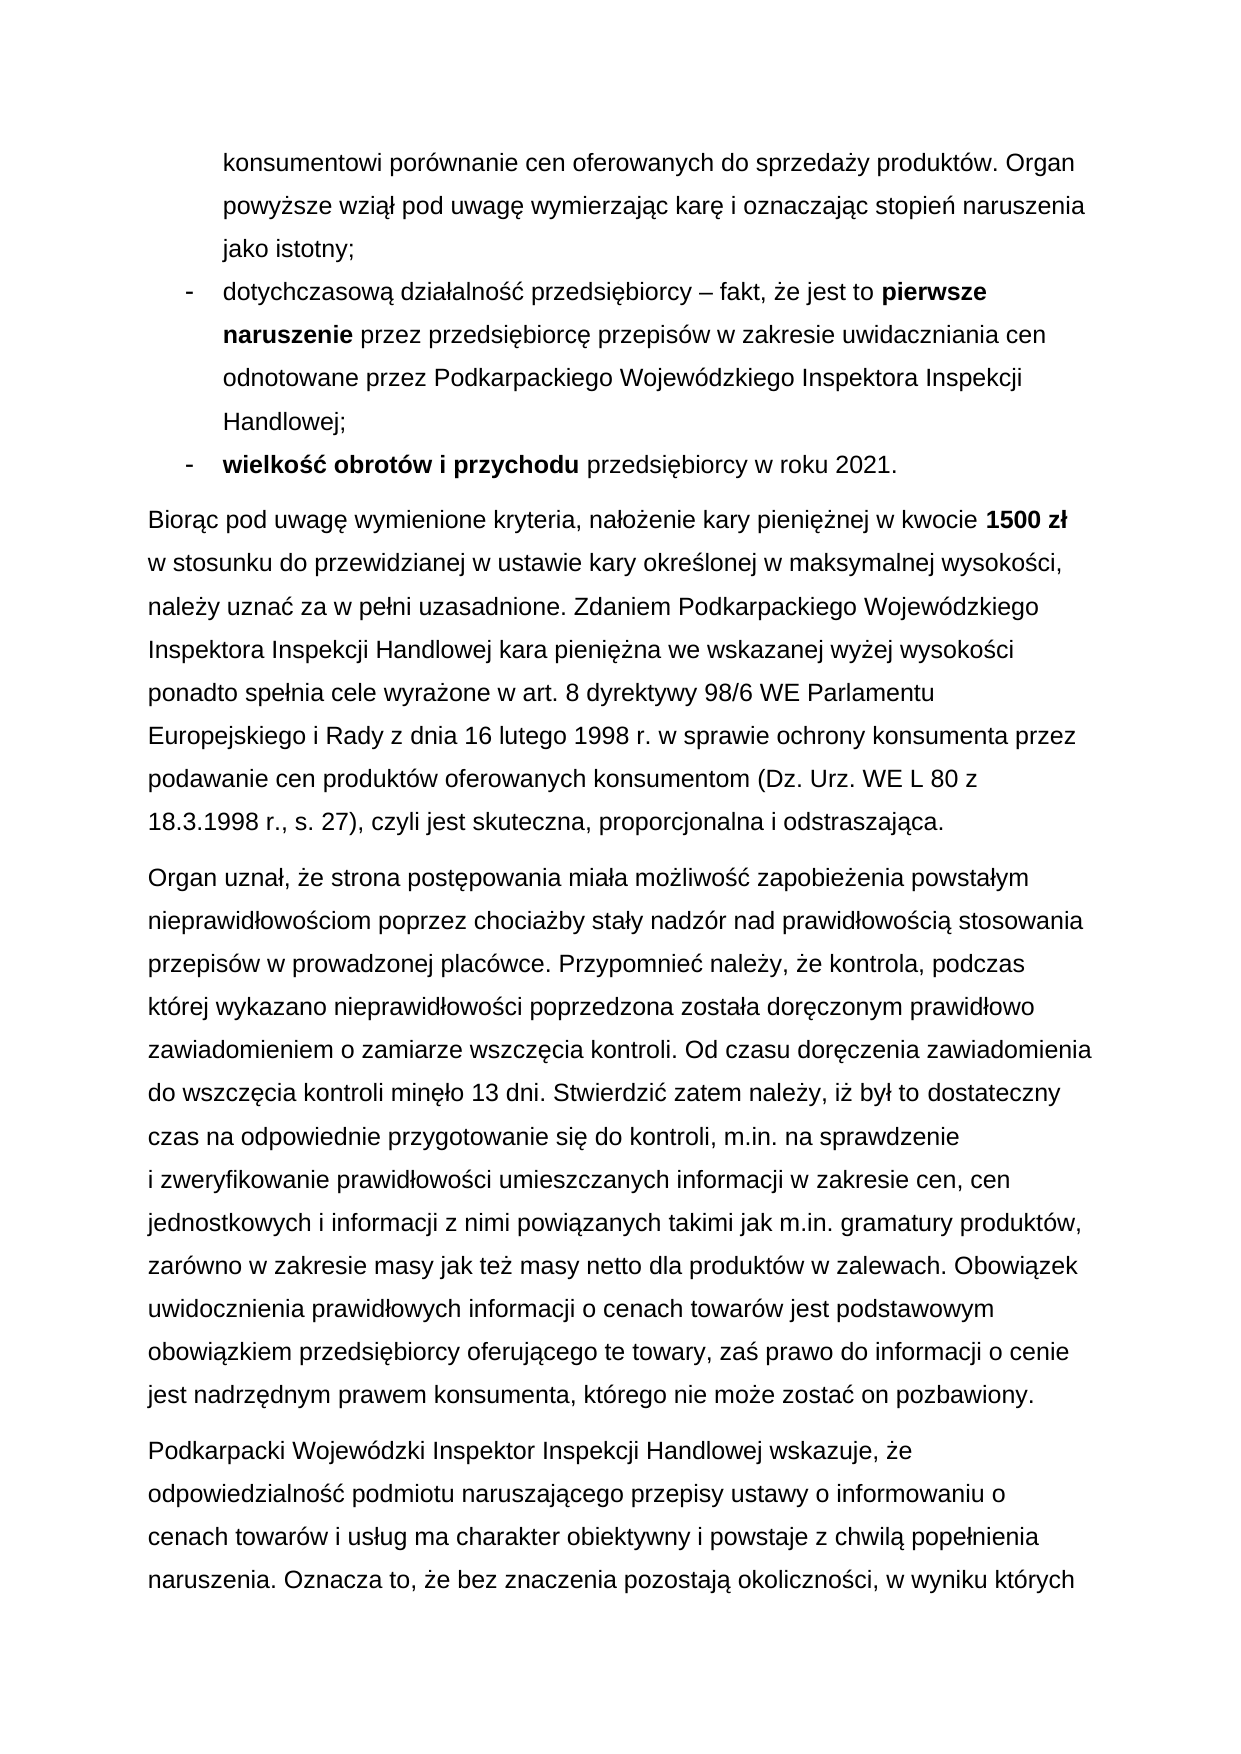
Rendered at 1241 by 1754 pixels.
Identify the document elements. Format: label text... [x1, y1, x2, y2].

list dotychczasową działalność przedsiębiorcy – fakt, że jest to pierwsze naruszenie przez przedsiębiorcę przepisów w zakresie uwidaczniania cen odnotowane przez Podkarpackiego Wojewódzkiego Inspektora Inspekcji Handlowej; [185, 277, 1093, 435]
text Biorąc pod uwagę wymienione kryteria, nałożenie kary pieniężnej w kwocie 1500 zł w stosunku do przewidzianej w ustawie kary określonej w maksymalnej wysokości, należy uznać za w pełni uzasadnione. Zdaniem Podkarpackiego Wojewódzkiego Inspektora Inspekcji Handlowej kara pieniężna we wskazanej wyżej wysokości ponadto spełnia cele wyrażone w art. 8 dyrektywy 98/6 WE Parlamentu Europejskiego i Rady z dnia 16 lutego 1998 r. w sprawie ochrony konsumenta przez podawanie cen produktów oferowanych konsumentom (Dz. Urz. WE L 80 z 18.3.1998 r., s. 27), czyli jest skuteczna, proporcjonalna i odstraszająca. [148, 505, 1093, 836]
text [148, 1436, 1093, 1594]
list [185, 148, 1093, 263]
list wielkość obrotów i przychodu przedsiębiorcy w roku 2021. [185, 449, 1093, 478]
text Organ uznał, że strona postępowania miała możliwość zapobieżenia powstałym nieprawidłowościom poprzez chociażby stały nadzór nad prawidłowością stosowania przepisów w prowadzonej placówce. Przypomnieć należy, że kontrola, podczas której wykazano nieprawidłowości poprzedzona została doręczonym prawidłowo zawiadomieniem o zamiarze wszczęcia kontroli. Od czasu doręczenia zawiadomienia do wszczęcia kontroli minęło 13 dni. Stwierdzić zatem należy, iż był to dostateczny czas na odpowiednie przygotowanie się do kontroli, m.in. na sprawdzenie i zweryfikowanie prawidłowości umieszczanych informacji w zakresie cen, cen jednostkowych i informacji z nimi powiązanych takimi jak m.in. gramatury produktów, zarówno w zakresie masy jak też masy netto dla produktów w zalewach. Obowiązek uwidocznienia prawidłowych informacji o cenach towarów jest podstawowym obowiązkiem przedsiębiorcy oferującego te towary, zaś prawo do informacji o cenie jest nadrzędnym prawem konsumenta, którego nie może zostać on pozbawiony. [148, 863, 1093, 1409]
